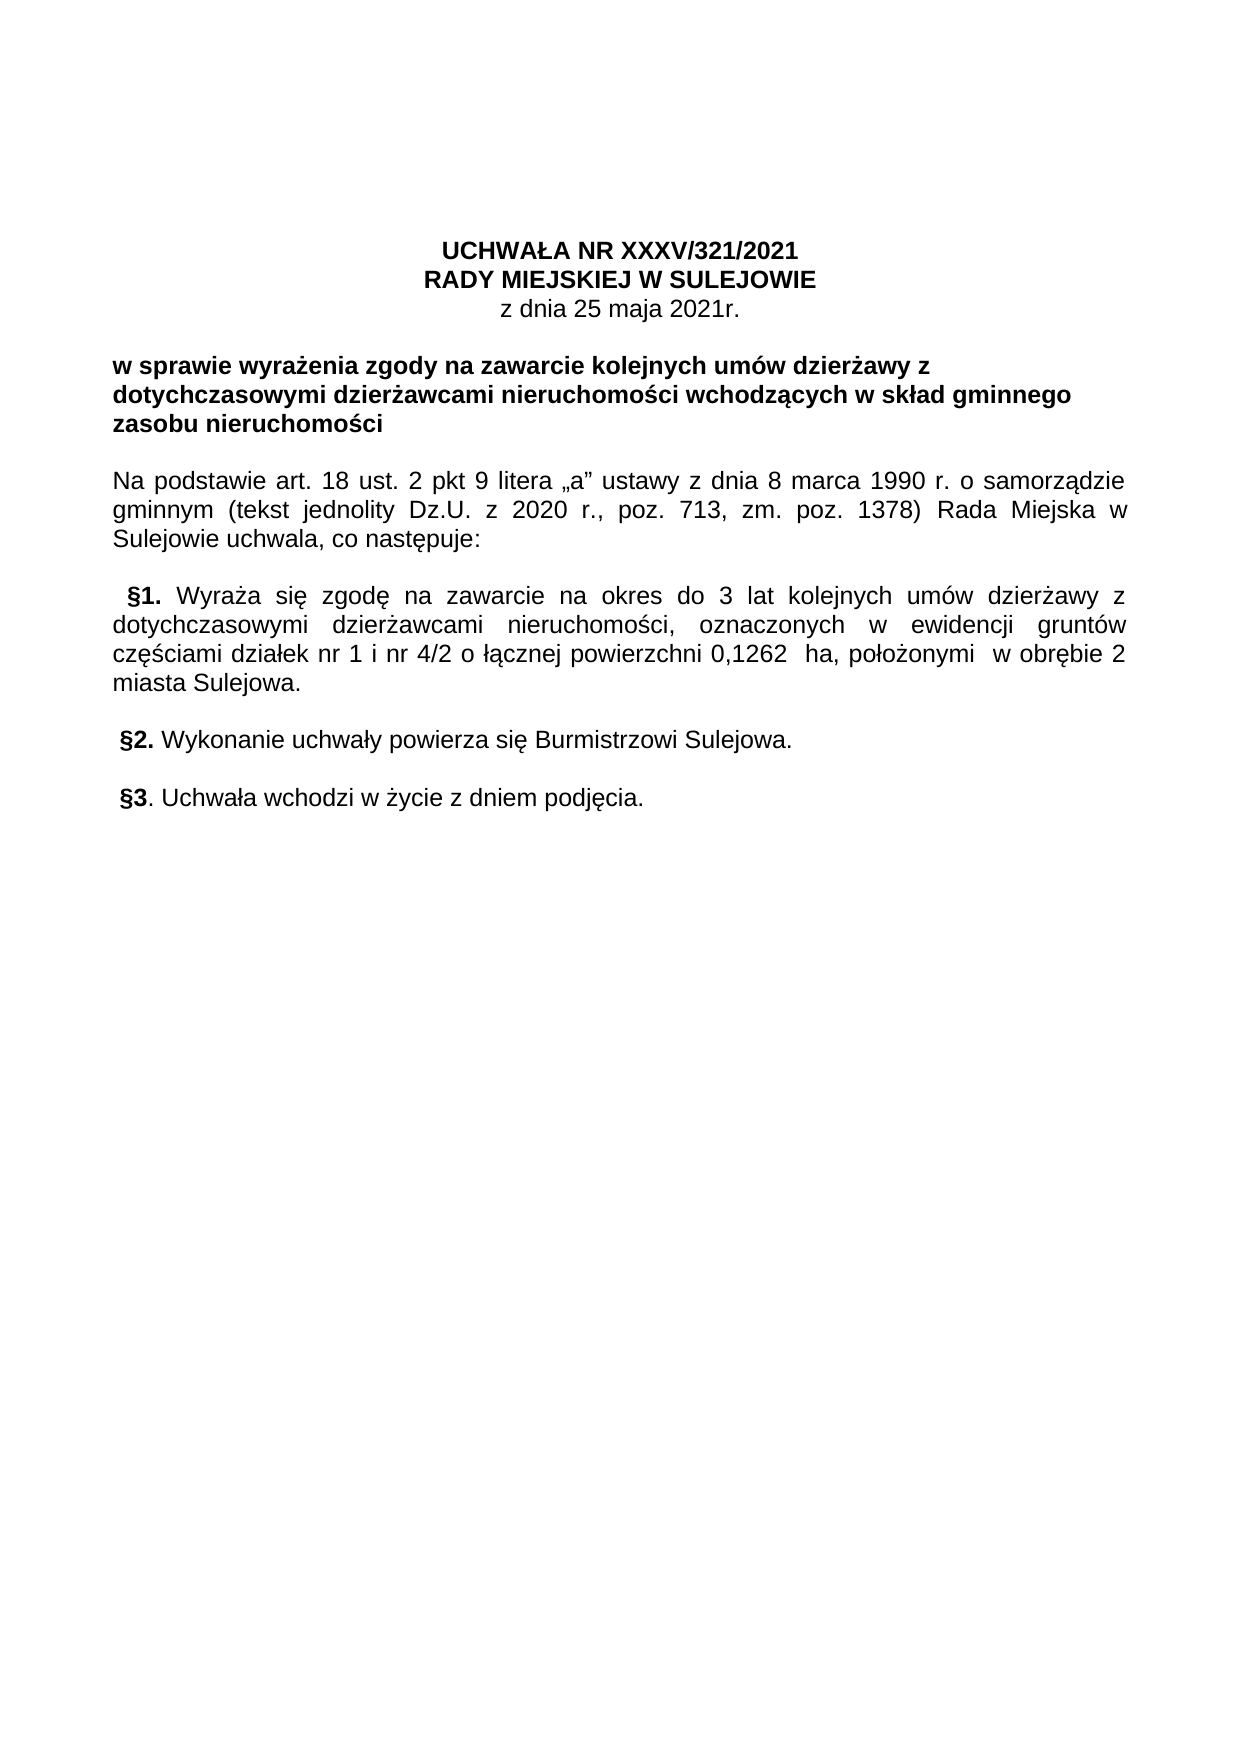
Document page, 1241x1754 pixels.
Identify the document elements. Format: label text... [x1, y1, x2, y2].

text §2. Wykonanie uchwały powierza się Burmistrzowi Sulejowa. [112, 725, 1128, 754]
subtitle RADY MIEJSKIEJ W SULEJOWIE [112, 265, 1128, 294]
text Na podstawie art. 18 ust. 2 pkt 9 litera „a” ustawy z dnia 8 marca 1990 r. o samorządzie gminnym (tekst jednolity Dz.U. z 2020 r., poz. 713, zm. poz. 1378) Rada Miejska w Sulejowie uchwala, co następuje: [112, 466, 1128, 552]
text w sprawie wyrażenia zgody na zawarcie kolejnych umów dzierżawy z dotychczasowymi dzierżawcami nieruchomości wchodzących w skład gminnego zasobu nieruchomości [112, 351, 1128, 437]
text §1. Wyraża się zgodę na zawarcie na okres do 3 lat kolejnych umów dzierżawy z dotychczasowymi dzierżawcami nieruchomości, oznaczonych w ewidencji gruntów częściami działek nr 1 i nr 4/2 o łącznej powierzchni 0,1262 ha, położonymi w obrębie 2 miasta Sulejowa. [112, 581, 1128, 696]
text z dnia 25 maja 2021r. [112, 294, 1128, 322]
text §3. Uchwała wchodzi w życie z dniem podjęcia. [112, 782, 1128, 811]
subtitle UCHWAŁA NR XXXV/321/2021 [112, 236, 1128, 265]
